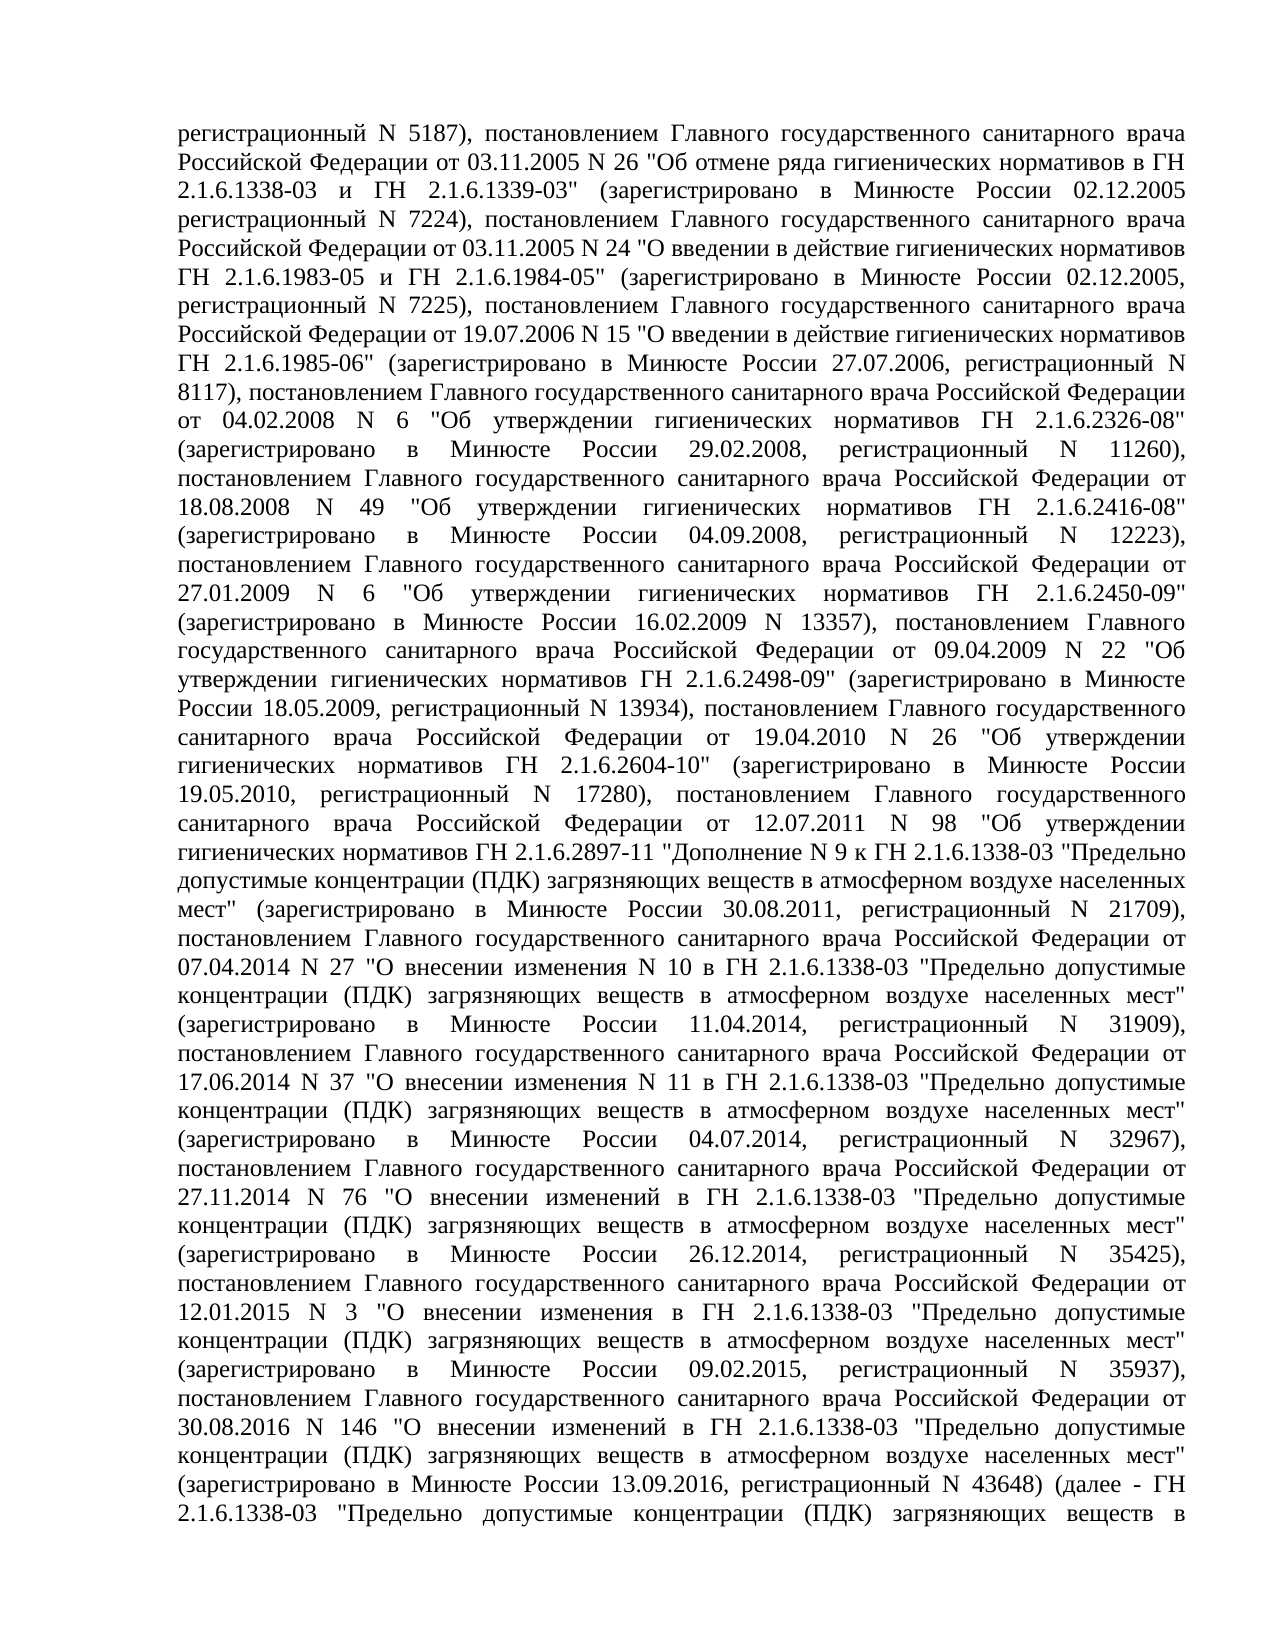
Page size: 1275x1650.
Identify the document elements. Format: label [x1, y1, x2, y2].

text [177, 118, 1186, 1527]
